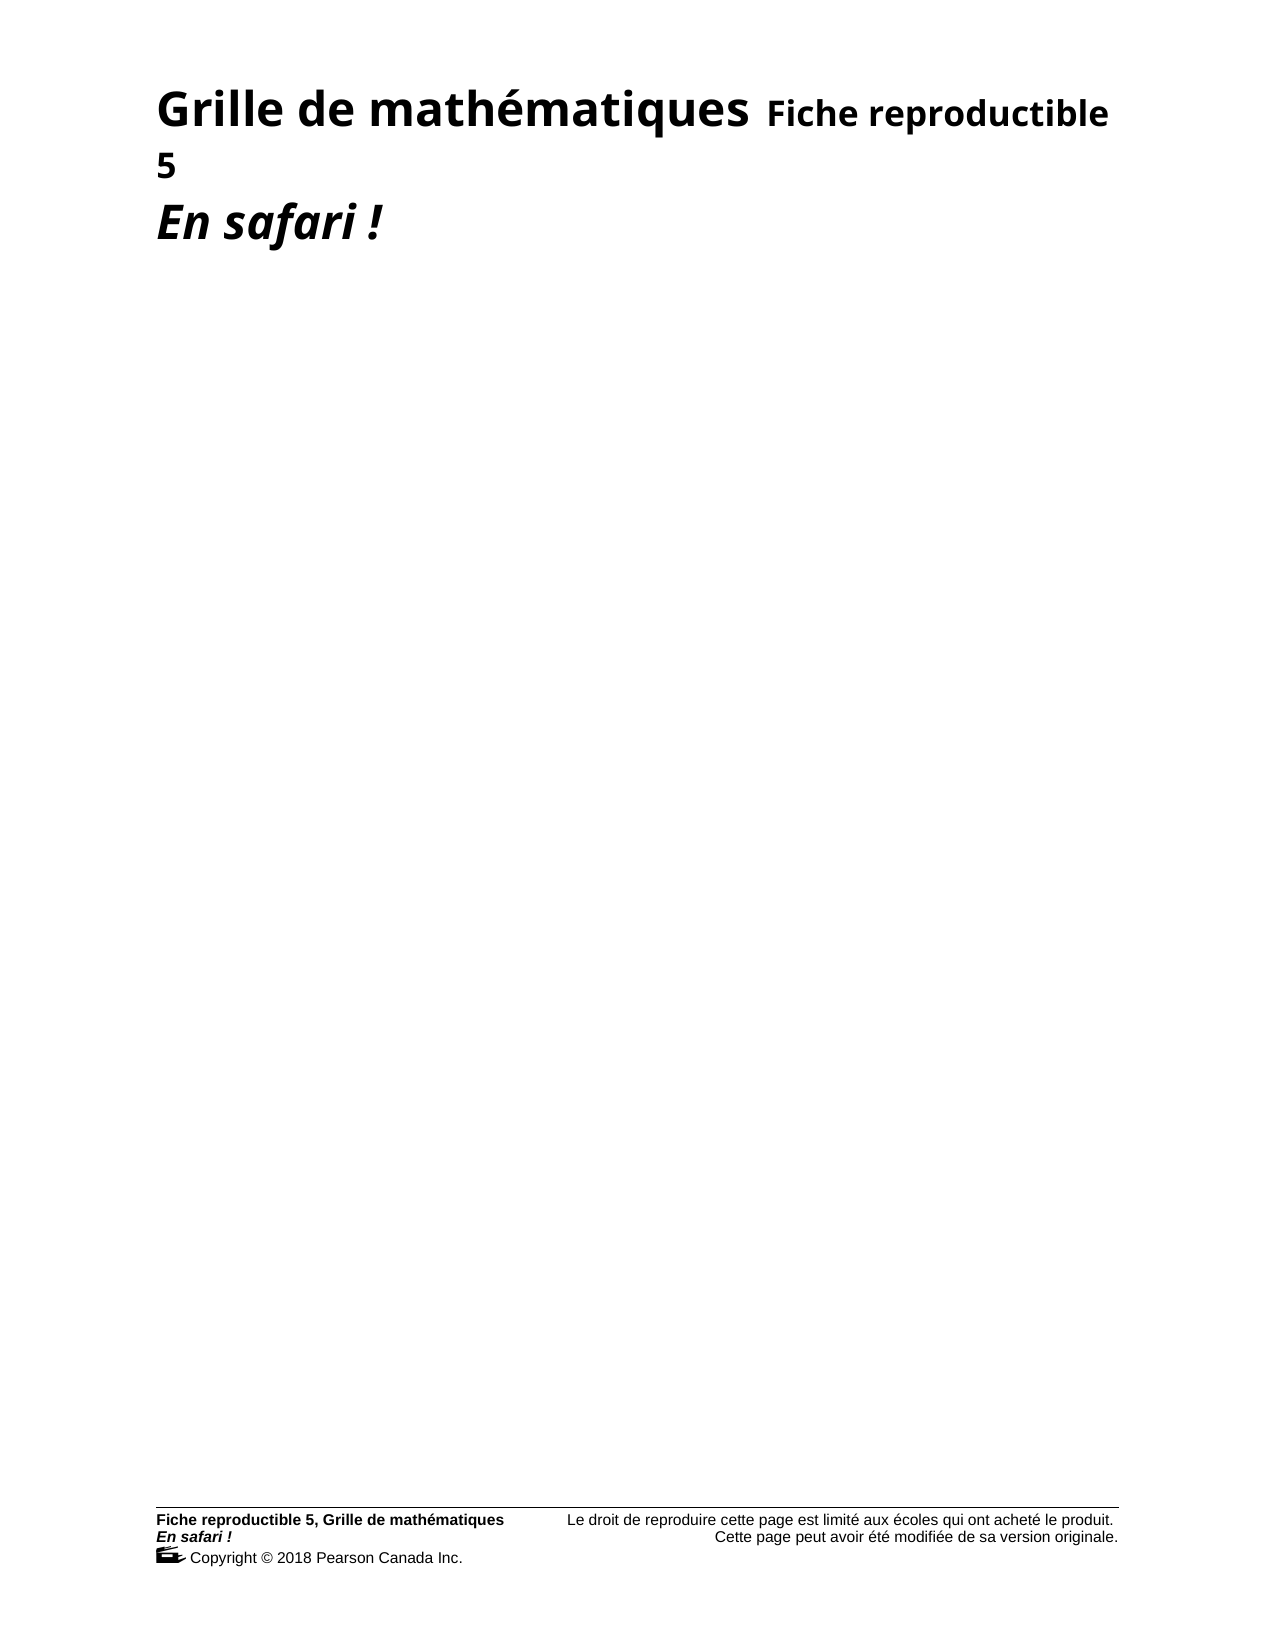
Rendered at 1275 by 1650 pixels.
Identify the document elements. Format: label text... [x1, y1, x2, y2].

text Grille de mathématiques Fiche reproductible 5 [156, 75, 1119, 188]
text En safari ! [156, 188, 1119, 254]
picture [156, 1546, 186, 1563]
